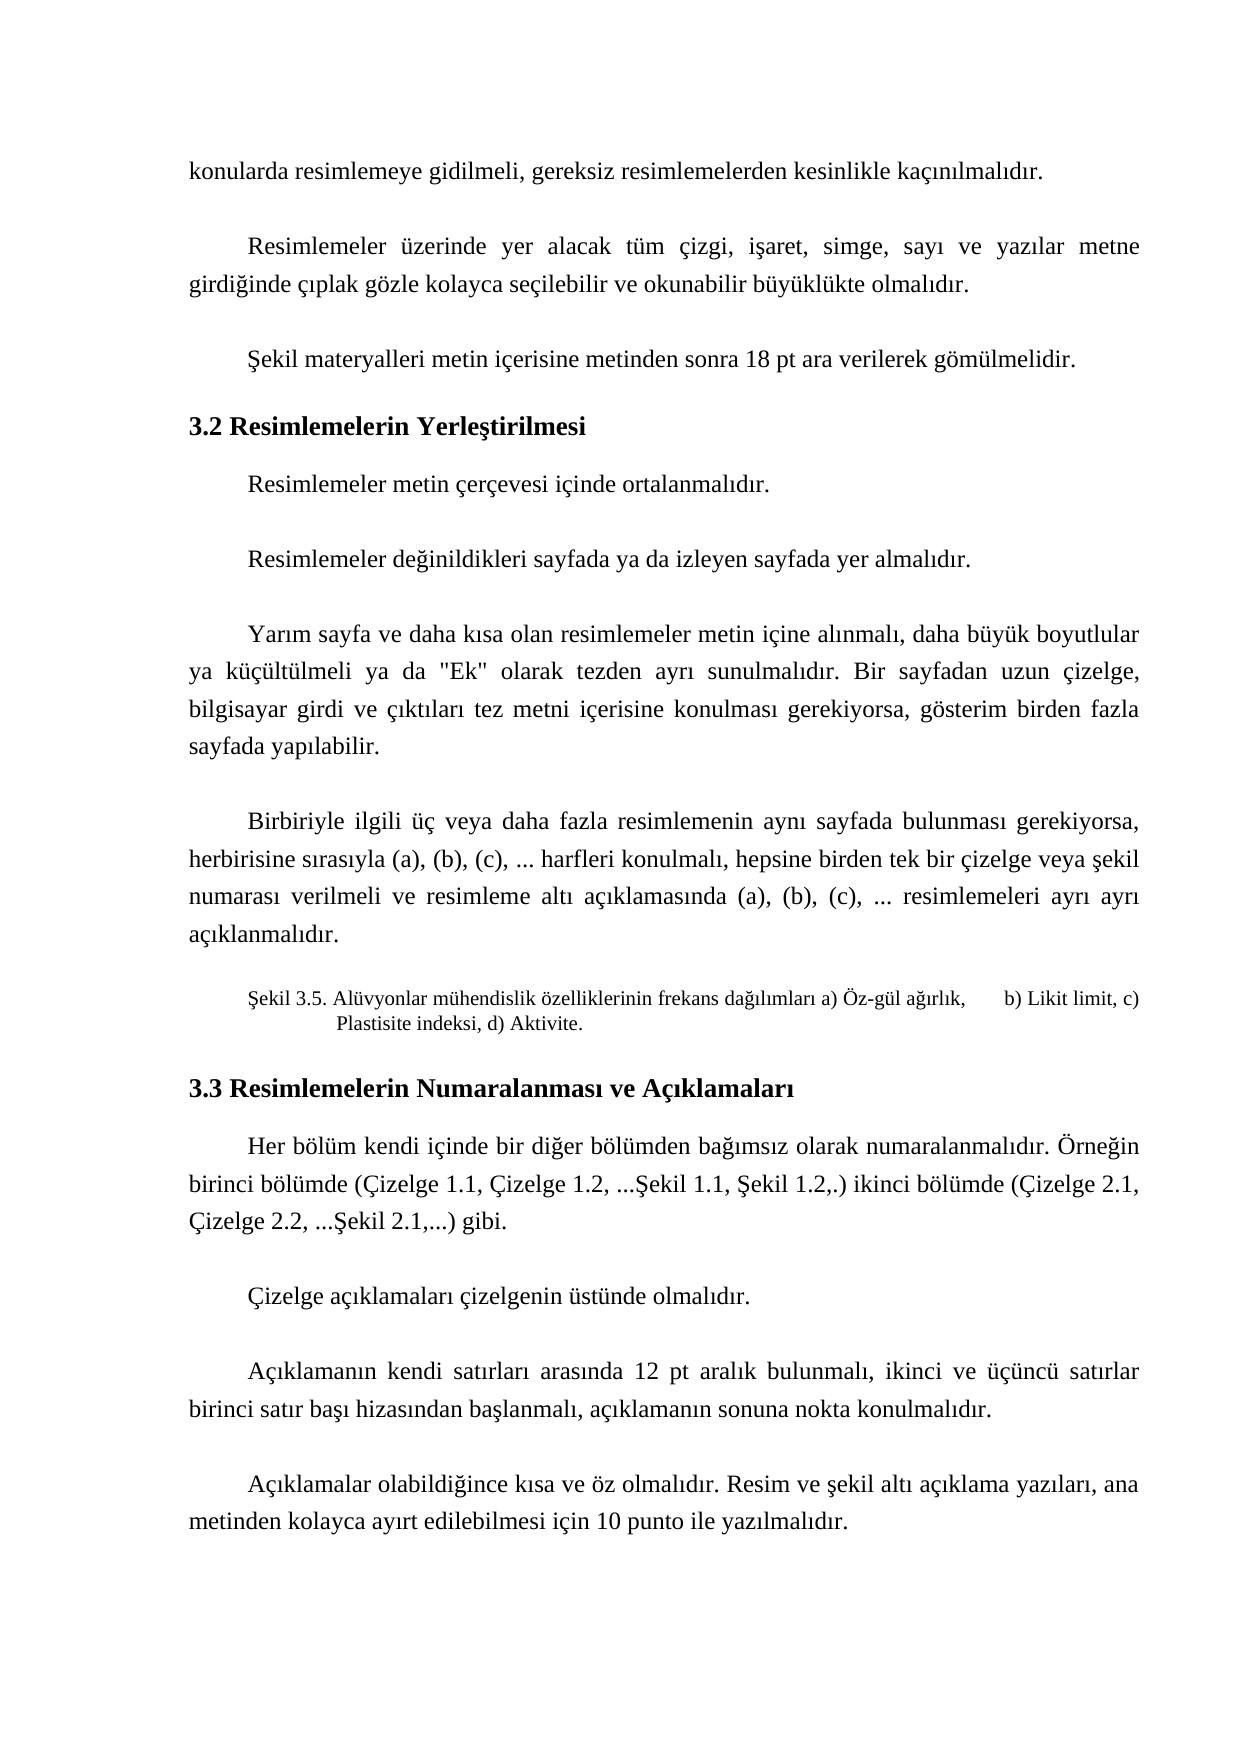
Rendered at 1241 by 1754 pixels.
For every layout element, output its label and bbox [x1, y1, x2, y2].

table_header [177, 148, 1152, 1572]
